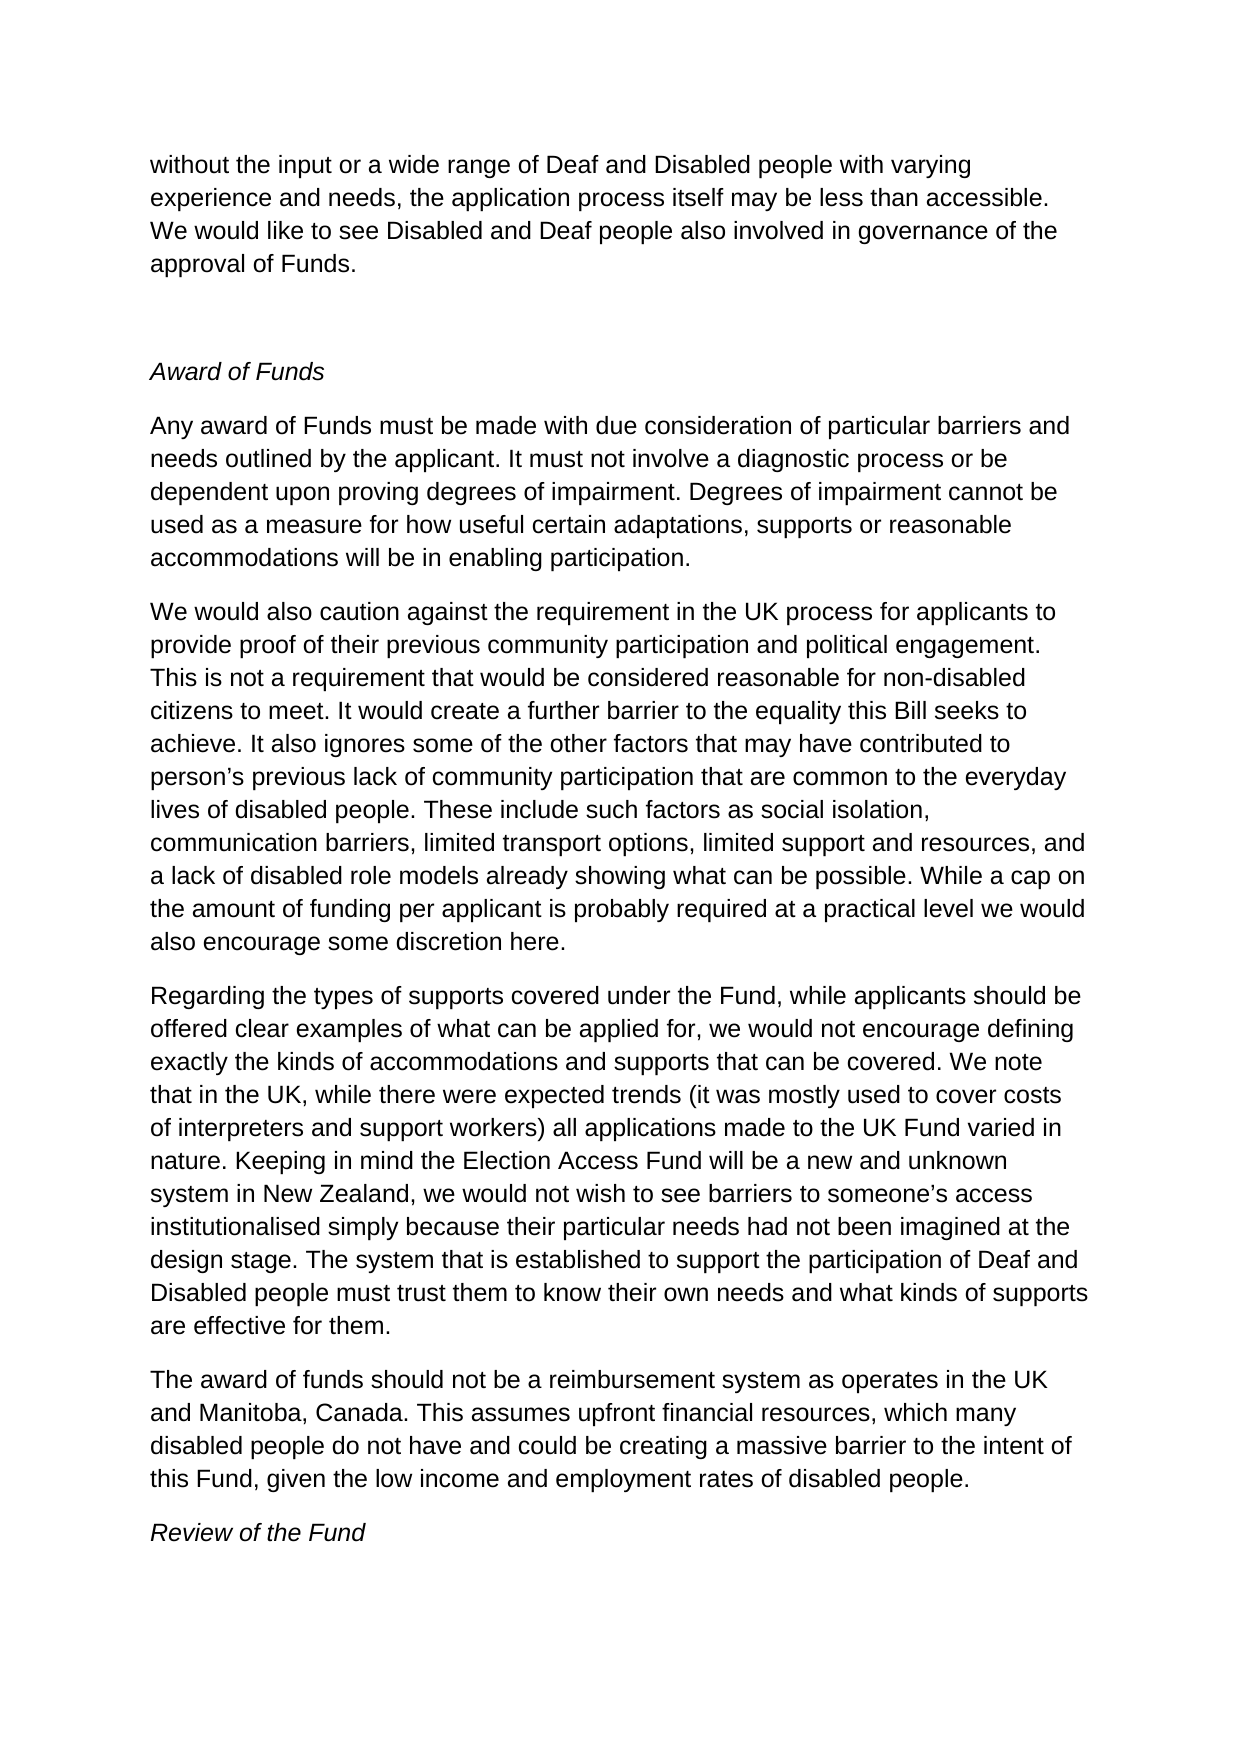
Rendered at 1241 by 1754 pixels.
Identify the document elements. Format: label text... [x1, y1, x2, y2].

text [150, 150, 1090, 278]
text Regarding the types of supports covered under the Fund, while applicants should be offered clear examples of what can be applied for, we would not encourage defining exactly the kinds of accommodations and supports that can be covered. We note that in the UK, while there were expected trends (it was mostly used to cover costs of interpreters and support workers) all applications made to the UK Fund varied in nature. Keeping in mind the Election Access Fund will be a new and unknown system in New Zealand, we would not wish to see barriers to someone’s access institutionalised simply because their particular needs had not been imagined at the design stage. The system that is established to support the participation of Deaf and Disabled people must trust them to know their own needs and what kinds of supports are effective for them. [150, 981, 1090, 1339]
text The award of funds should not be a reimbursement system as operates in the UK and Manitoba, Canada. This assumes upfront financial resources, which many disabled people do not have and could be creating a massive barrier to the intent of this Fund, given the low income and employment rates of disabled people. [150, 1365, 1090, 1492]
text Review of the Fund [150, 1518, 1090, 1546]
text Award of Funds [150, 357, 1090, 386]
text Any award of Funds must be made with due consideration of particular barriers and needs outlined by the applicant. It must not involve a diagnostic process or be dependent upon proving degrees of impairment. Degrees of impairment cannot be used as a measure for how useful certain adaptations, supports or reasonable accommodations will be in enabling participation. [150, 411, 1090, 571]
text We would also caution against the requirement in the UK process for applicants to provide proof of their previous community participation and political engagement. This is not a requirement that would be considered reasonable for non-disabled citizens to meet. It would create a further barrier to the equality this Bill seeks to achieve. It also ignores some of the other factors that may have contributed to person’s previous lack of community participation that are common to the everyday lives of disabled people. These include such factors as social isolation, communication barriers, limited transport options, limited support and resources, and a lack of disabled role models already showing what can be possible. While a cap on the amount of funding per applicant is probably required at a practical level we would also encourage some discretion here. [150, 597, 1090, 956]
